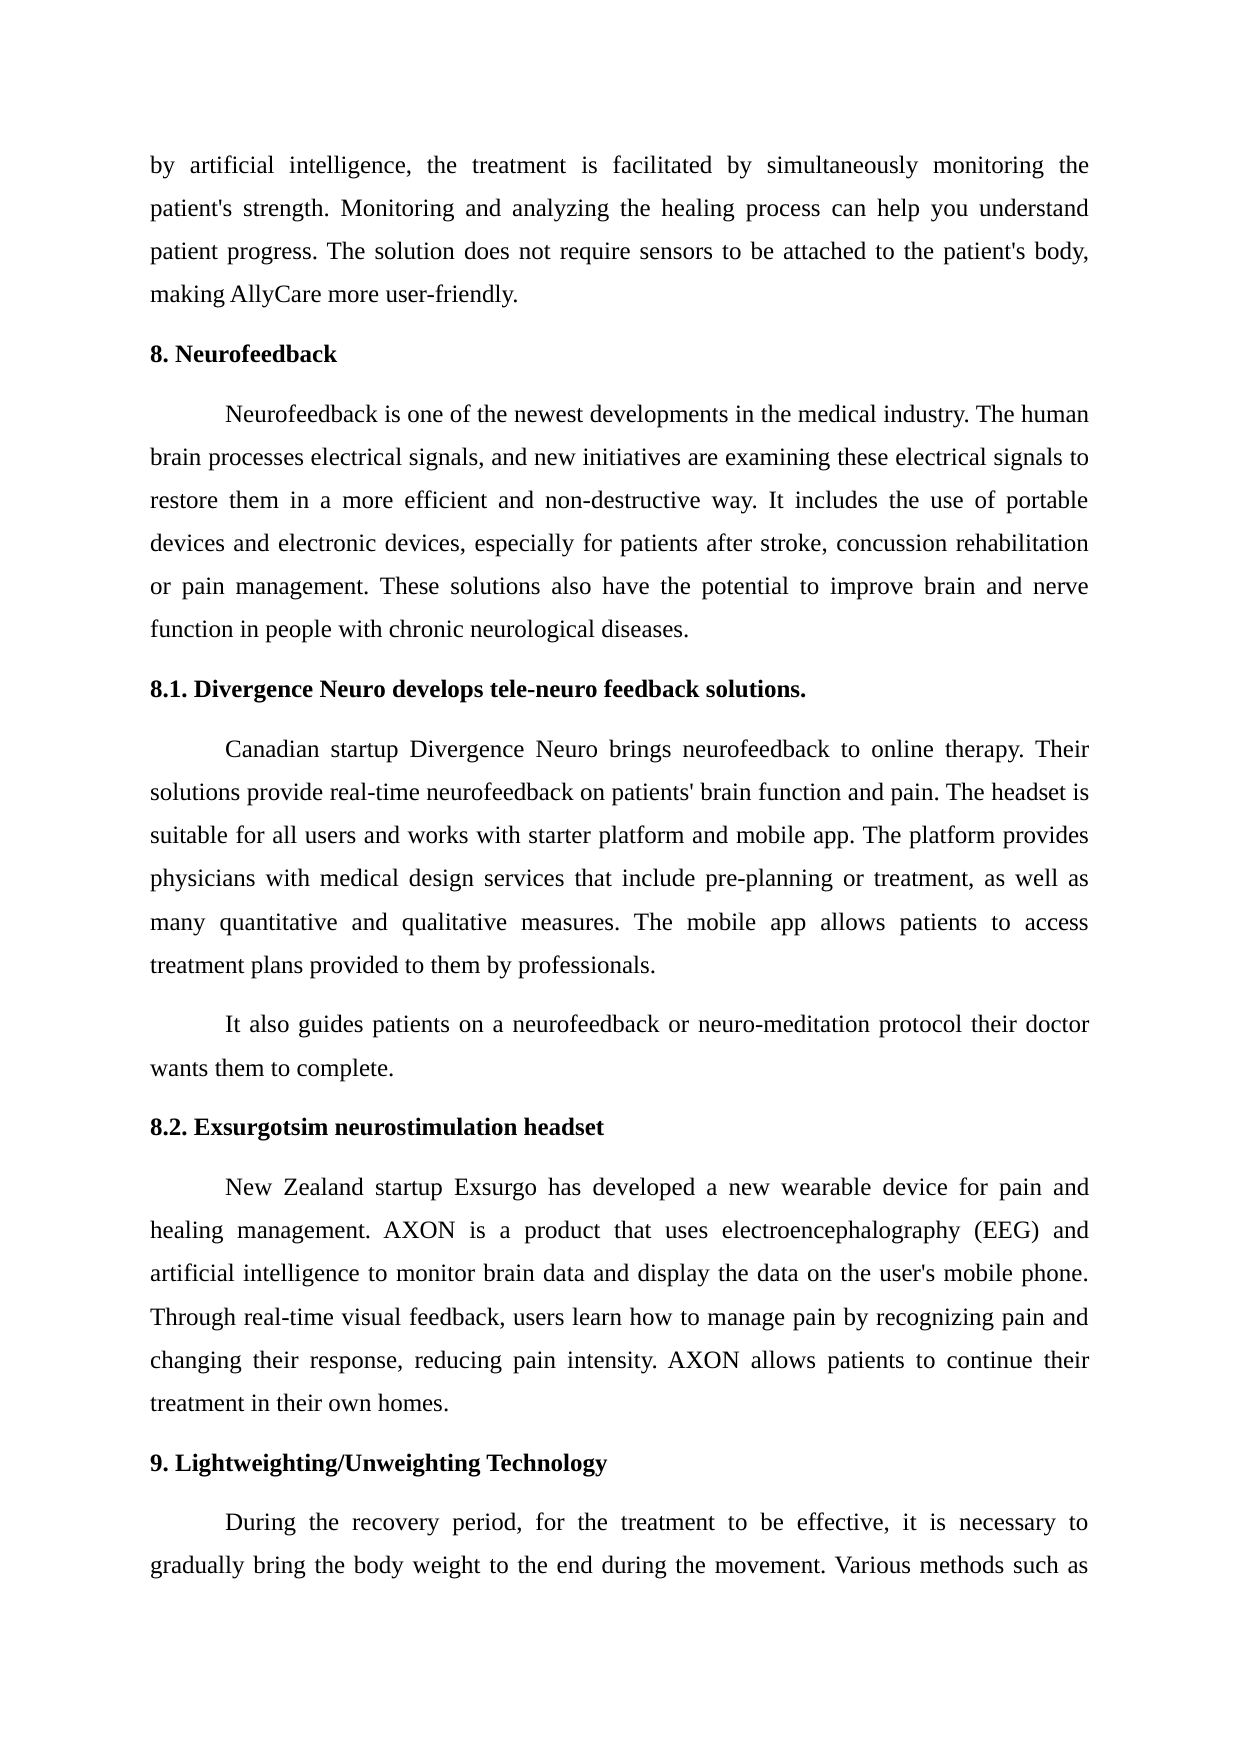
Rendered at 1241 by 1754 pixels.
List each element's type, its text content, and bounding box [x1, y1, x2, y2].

text Neurofeedback is one of the newest developments in the medical industry. The human brain processes electrical signals, and new initiatives are examining these electrical signals to restore them in a more efficient and non-destructive way. It includes the use of portable devices and electronic devices, especially for patients after stroke, concussion rehabilitation or pain management. These solutions also have the potential to improve brain and nerve function in people with chronic neurological diseases. [150, 399, 1090, 643]
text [150, 1507, 1090, 1579]
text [150, 150, 1090, 308]
text 8. Neurofeedback [150, 339, 1090, 368]
text It also guides patients on a neurofeedback or neuro-meditation protocol their doctor wants them to complete. [150, 1009, 1090, 1081]
text 8.1. Divergence Neuro develops tele-neuro feedback solutions. [150, 674, 1090, 703]
text 9. Lightweighting/Unweighting Technology [150, 1448, 1090, 1476]
text New Zealand startup Exsurgo has developed a new wearable device for pain and healing management. AXON is a product that uses electroencephalography (EEG) and artificial intelligence to monitor brain data and display the data on the user's mobile phone. Through real-time visual feedback, users learn how to manage pain by recognizing pain and changing their response, reducing pain intensity. AXON allows patients to continue their treatment in their own homes. [150, 1172, 1090, 1417]
text 8.2. Exsurgotsim neurostimulation headset [150, 1112, 1090, 1141]
text Canadian startup Divergence Neuro brings neurofeedback to online therapy. Their solutions provide real-time neurofeedback on patients' brain function and pain. The headset is suitable for all users and works with starter platform and mobile app. The platform provides physicians with medical design services that include pre-planning or treatment, as well as many quantitative and qualitative measures. The mobile app allows patients to access treatment plans provided to them by professionals. [150, 734, 1090, 978]
